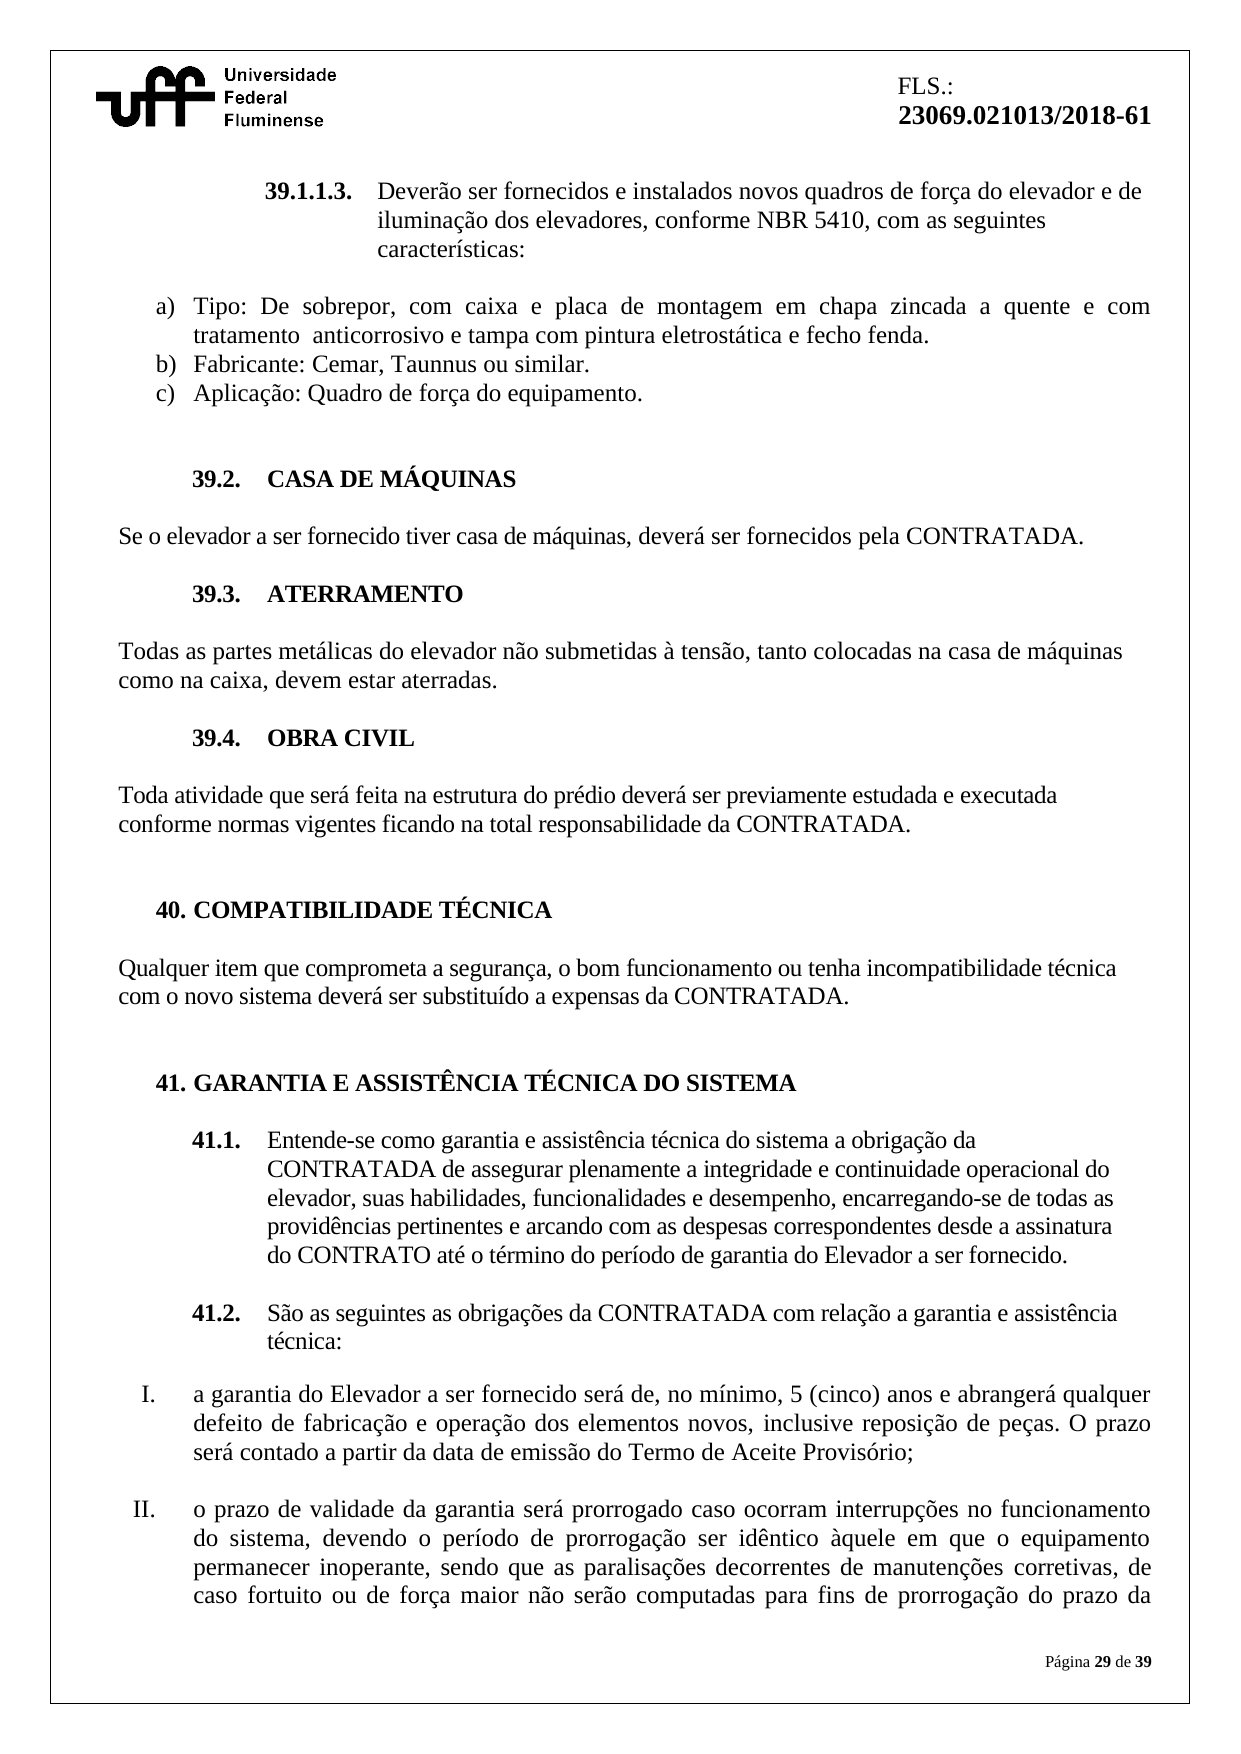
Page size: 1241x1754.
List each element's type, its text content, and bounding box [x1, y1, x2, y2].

text Qualquer item que comprometa a segurança, o bom funcionamento ou tenha incompatibilidade técnica com o novo sistema deverá ser substituído a expensas da CONTRATADA. [118, 953, 1152, 1010]
list Tipo: De sobrepor, com caixa e placa de montagem em chapa zincada a quente e com tratamento anticorrosivo e tampa com pintura eletrostática e fecho fenda. [156, 291, 1152, 349]
picture [96, 66, 336, 127]
list COMPATIBILIDADE TÉCNICA [156, 895, 1141, 924]
list Se o elevador a ser fornecido tiver casa de máquinas, deverá ser fornecidos pela CONTRATADA. [118, 521, 1141, 550]
list São as seguintes as obrigações da CONTRATADA com relação a garantia e assistência técnica: [192, 1298, 1141, 1355]
list OBRA CIVIL [192, 723, 1141, 751]
list a garantia do Elevador a ser fornecido será de, no mínimo, 5 (cinco) anos e abrangerá qualquer defeito de fabricação e operação dos elementos novos, inclusive reposição de peças. O prazo será contado a partir da data de emissão do Termo de Aceite Provisório; [156, 1379, 1152, 1465]
list GARANTIA E ASSISTÊNCIA TÉCNICA DO SISTEMA [156, 1068, 1141, 1096]
list Entende-se como garantia e assistência técnica do sistema a obrigação da CONTRATADA de assegurar plenamente a integridade e continuidade operacional do elevador, suas habilidades, funcionalidades e desempenho, encarregando-se de todas as providências pertinentes e arcando com as despesas correspondentes desde a assinatura do CONTRATO até o término do período de garantia do Elevador a ser fornecido. [192, 1125, 1141, 1269]
list Fabricante: Cemar, Taunnus ou similar. [156, 349, 1152, 378]
list ATERRAMENTO [192, 579, 1141, 608]
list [156, 1494, 1152, 1609]
list Aplicação: Quadro de força do equipamento. [156, 378, 1152, 406]
text Todas as partes metálicas do elevador não submetidas à tensão, tanto colocadas na casa de máquinas como na caixa, devem estar aterradas. [118, 636, 1152, 694]
list CASA DE MÁQUINAS [192, 464, 1141, 493]
list Deverão ser fornecidos e instalados novos quadros de força do elevador e de iluminação dos elevadores, conforme NBR 5410, com as seguintes características: [264, 176, 1152, 263]
text Toda atividade que será feita na estrutura do prédio deverá ser previamente estudada e executada conforme normas vigentes ficando na total responsabilidade da CONTRATADA. [118, 780, 1152, 838]
